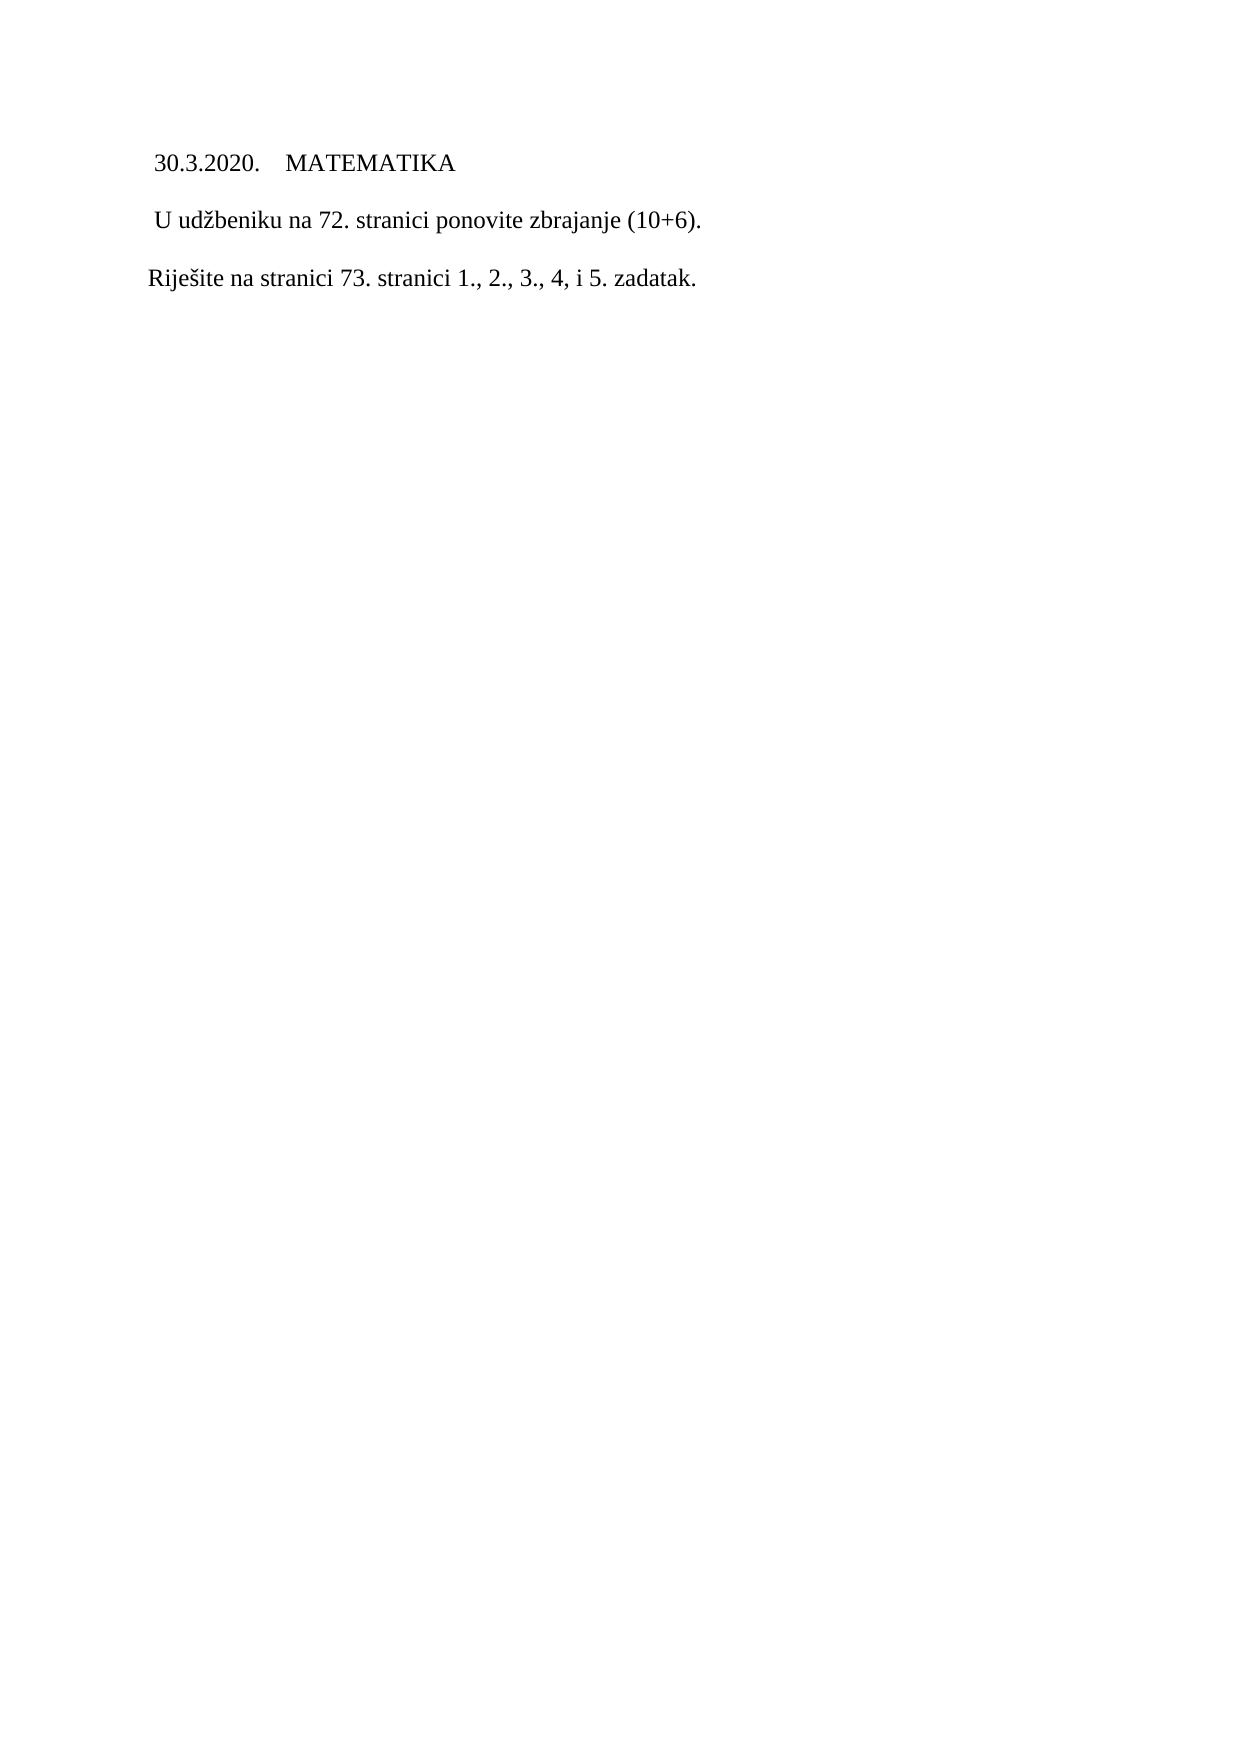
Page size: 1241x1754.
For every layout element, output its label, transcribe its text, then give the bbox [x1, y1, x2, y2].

text U udžbeniku na 72. stranici ponovite zbrajanje (10+6). [148, 205, 1093, 234]
text Riješite na stranici 73. stranici 1., 2., 3., 4, i 5. zadatak. [148, 263, 1093, 291]
text 30.3.2020. MATEMATIKA [148, 148, 1093, 176]
